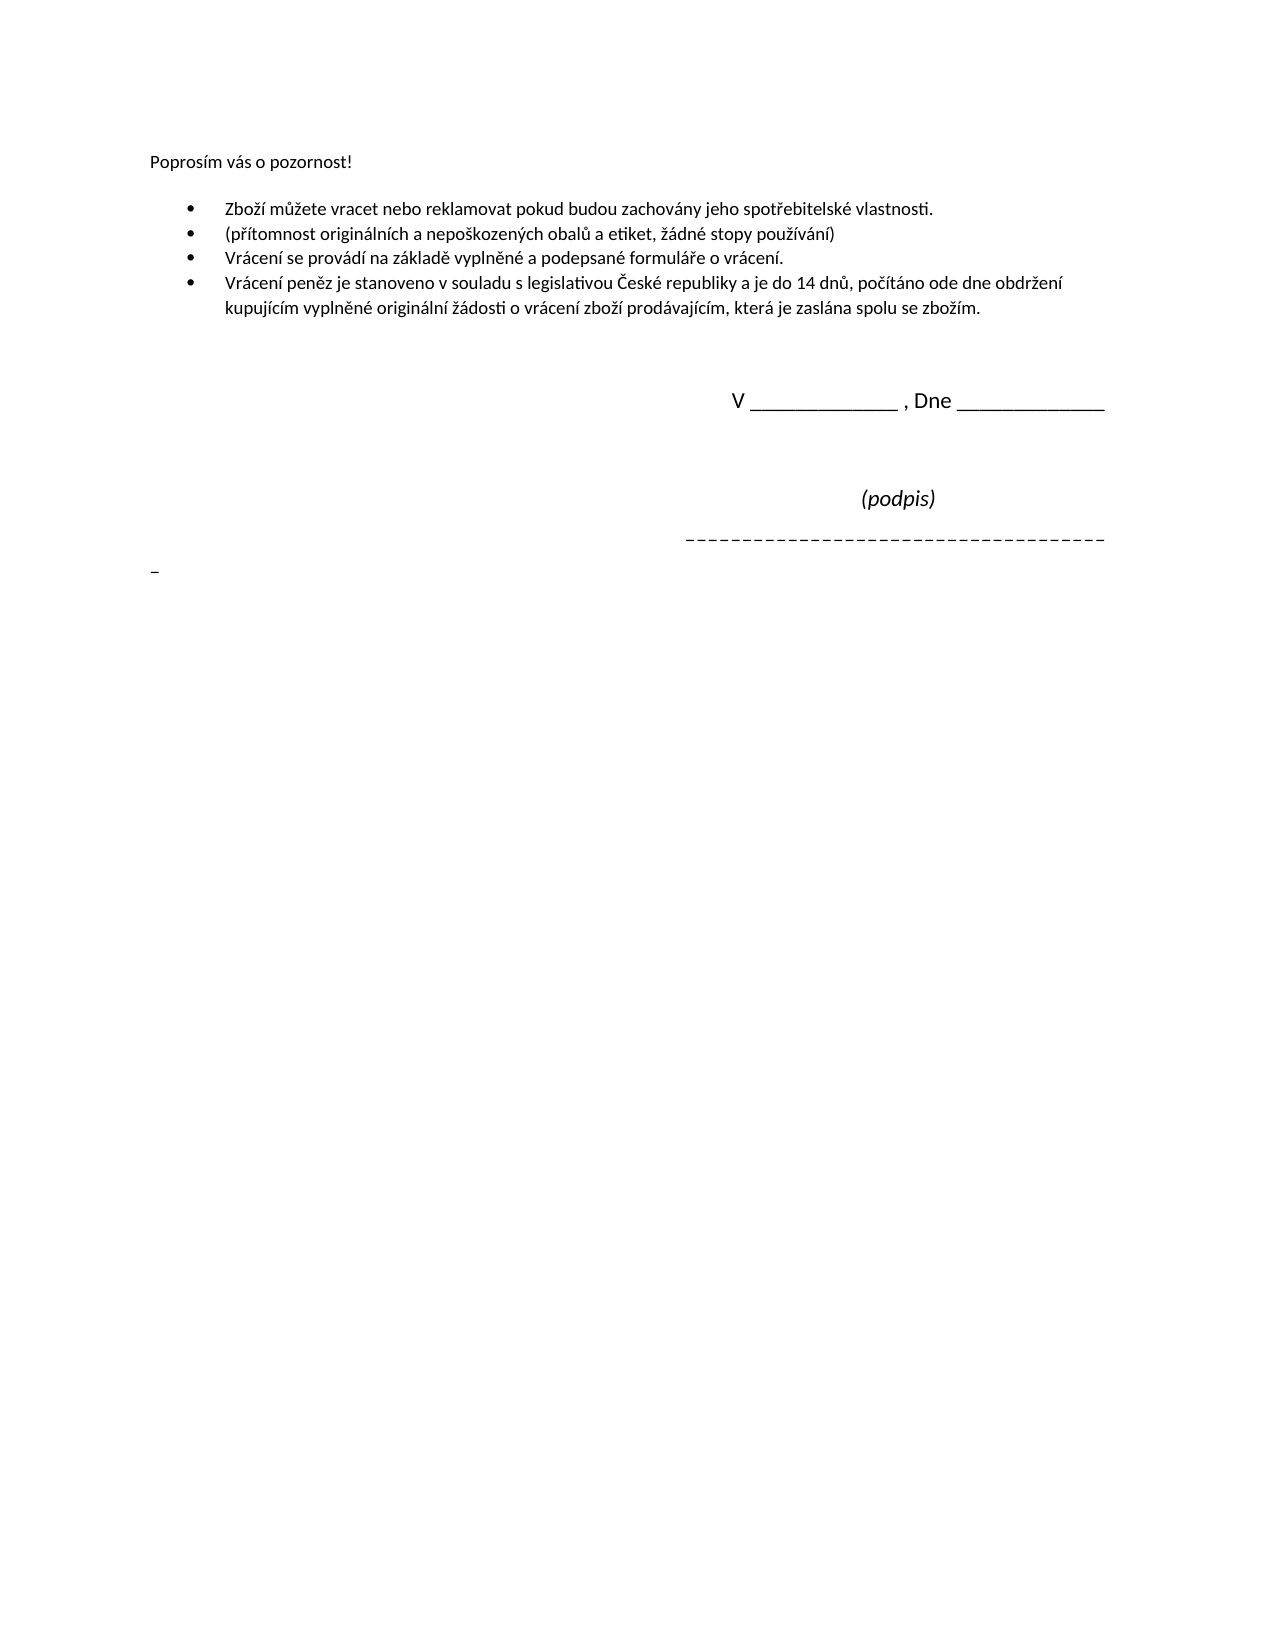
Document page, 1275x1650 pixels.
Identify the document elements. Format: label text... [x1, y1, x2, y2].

list Zboží můžete vracet nebo reklamovat pokud budou zachovány jeho spotřebitelské vlastnosti. [187, 197, 1125, 220]
list (přítomnost originálních a nepoškozených obalů a etiket, žádné stopy používání) [187, 222, 1125, 245]
list Vrácení se provádí na základě vyplněné a podepsané formuláře o vrácení. [187, 247, 1125, 269]
text (podpis) ______________________________________ [150, 484, 1113, 576]
text V _____________ , Dne _____________ [150, 386, 1113, 414]
list Vrácení peněz je stanoveno v souladu s legislativou České republiky a je do 14 dnů, počítáno ode dne obdržení kupujícím vyplněné originální žádosti o vrácení zboží prodávajícím, která je zaslána spolu se zbožím. [187, 271, 1125, 319]
text Poprosím vás o pozornost! [150, 150, 1125, 173]
